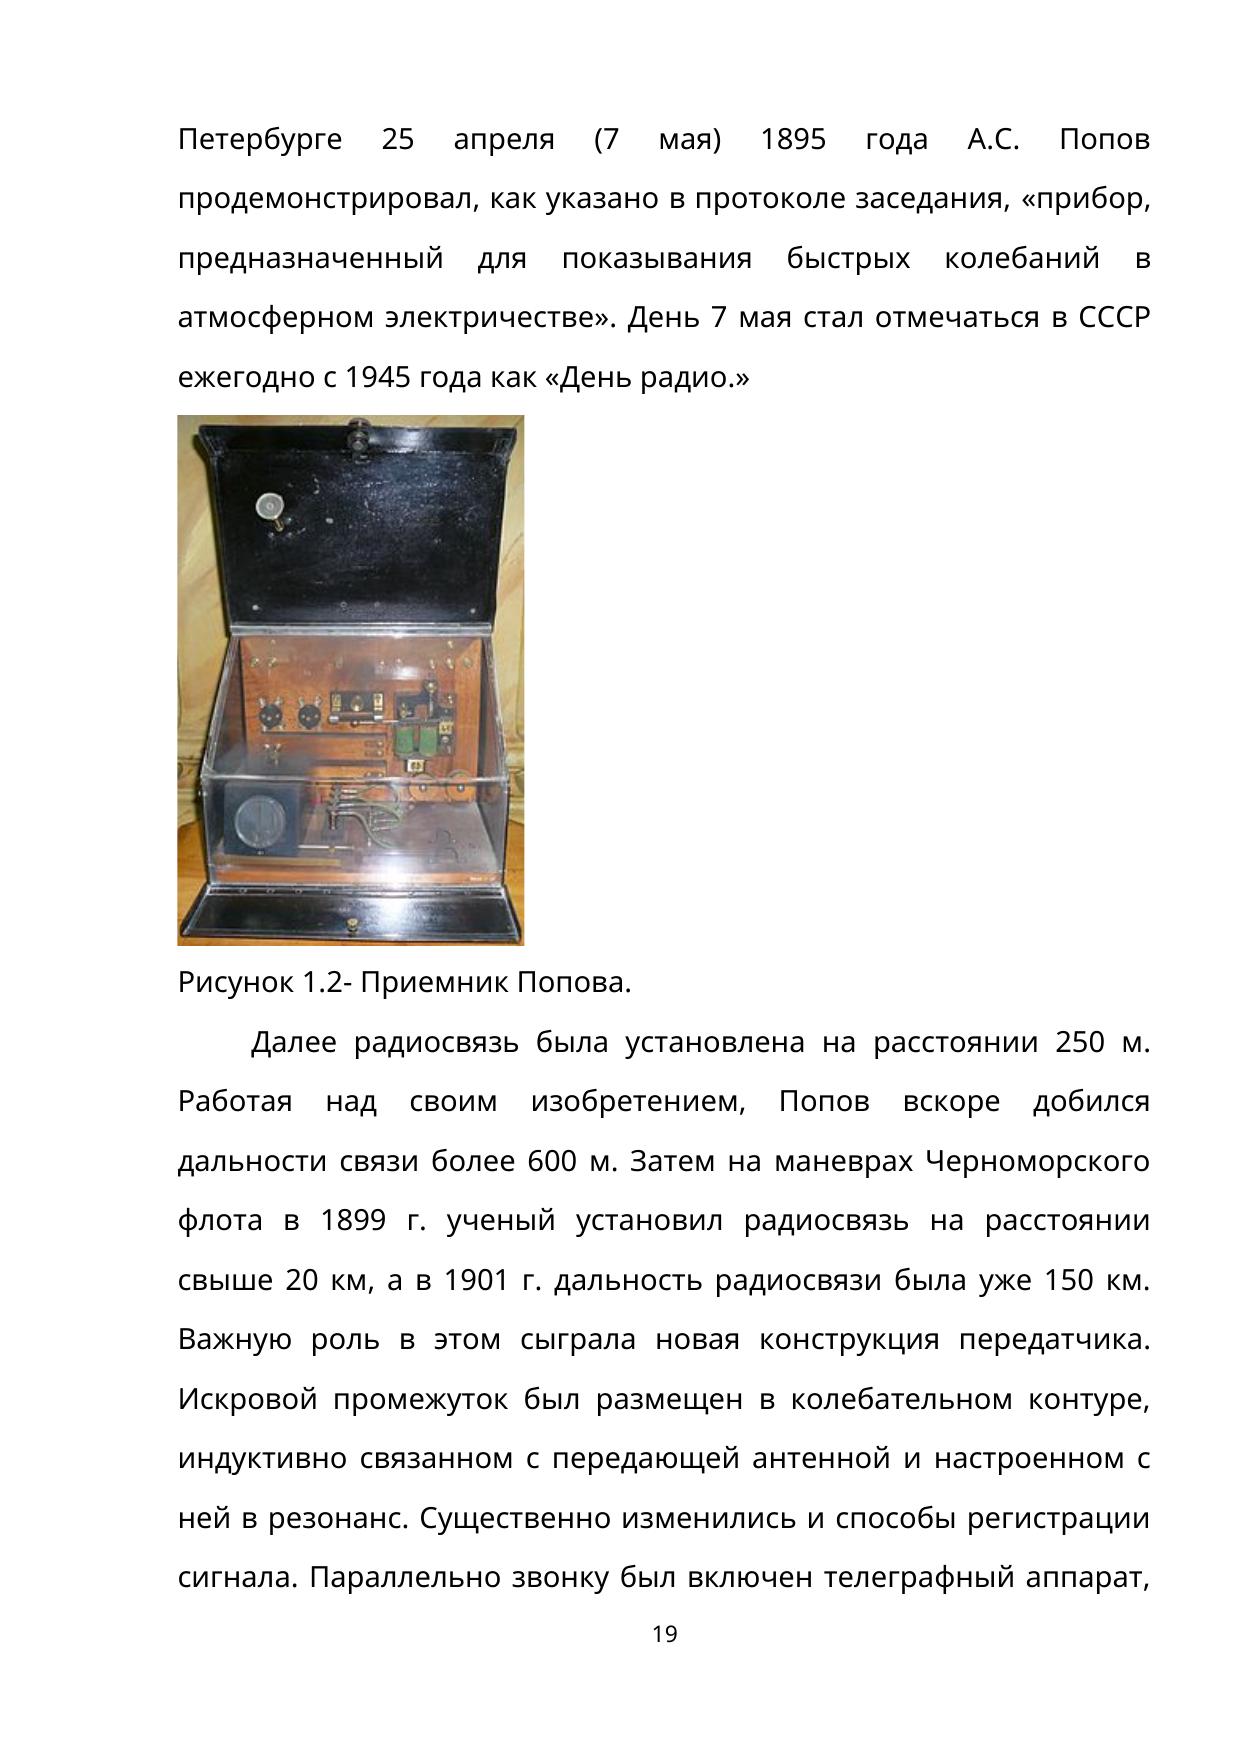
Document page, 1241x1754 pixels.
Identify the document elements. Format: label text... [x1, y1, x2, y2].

text Рисунок 1.2- Приемник Попова. [177, 962, 1152, 1001]
picture [177, 415, 525, 946]
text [177, 1021, 1152, 1596]
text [177, 118, 1152, 396]
